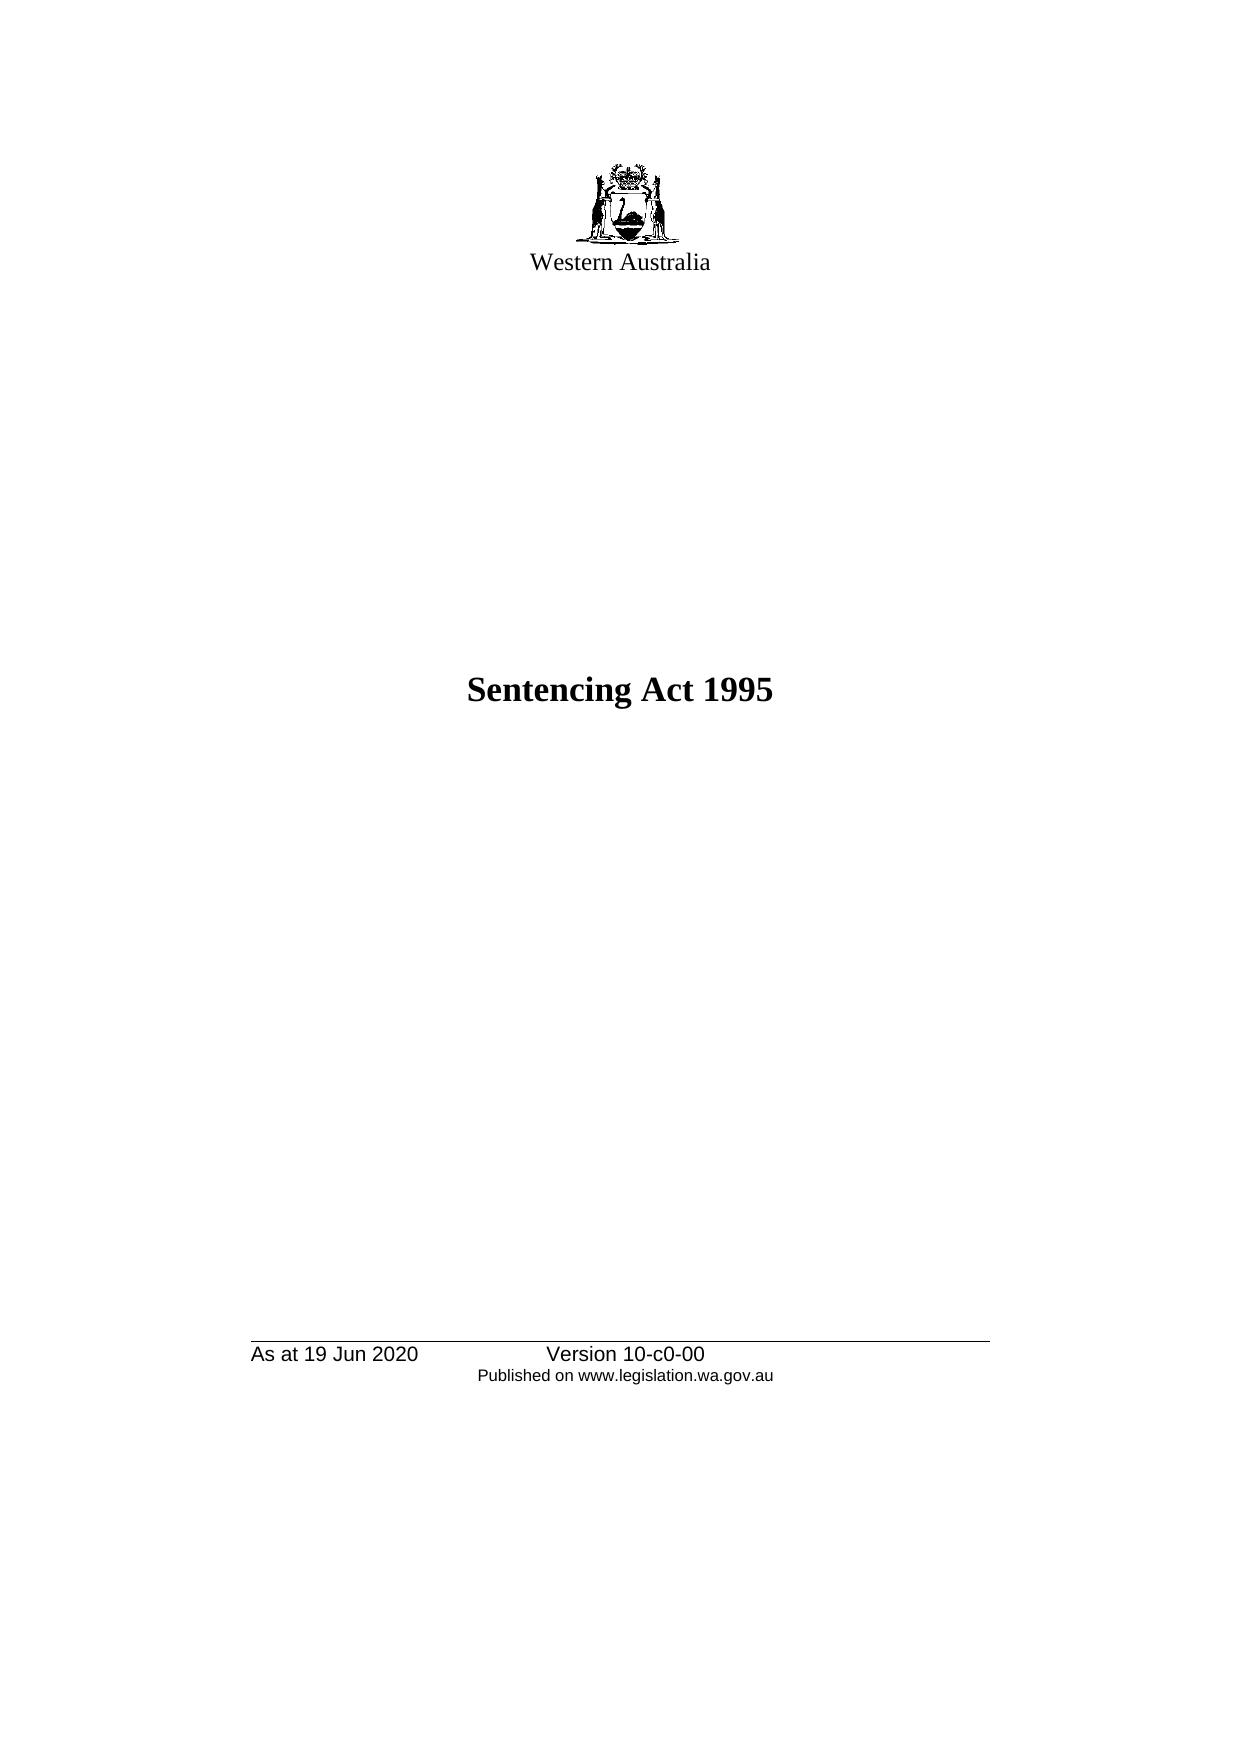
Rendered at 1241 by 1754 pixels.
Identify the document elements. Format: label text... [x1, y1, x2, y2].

picture [575, 162, 679, 246]
text Sentencing Act 1995 [251, 668, 990, 709]
text Western Australia [251, 247, 990, 276]
